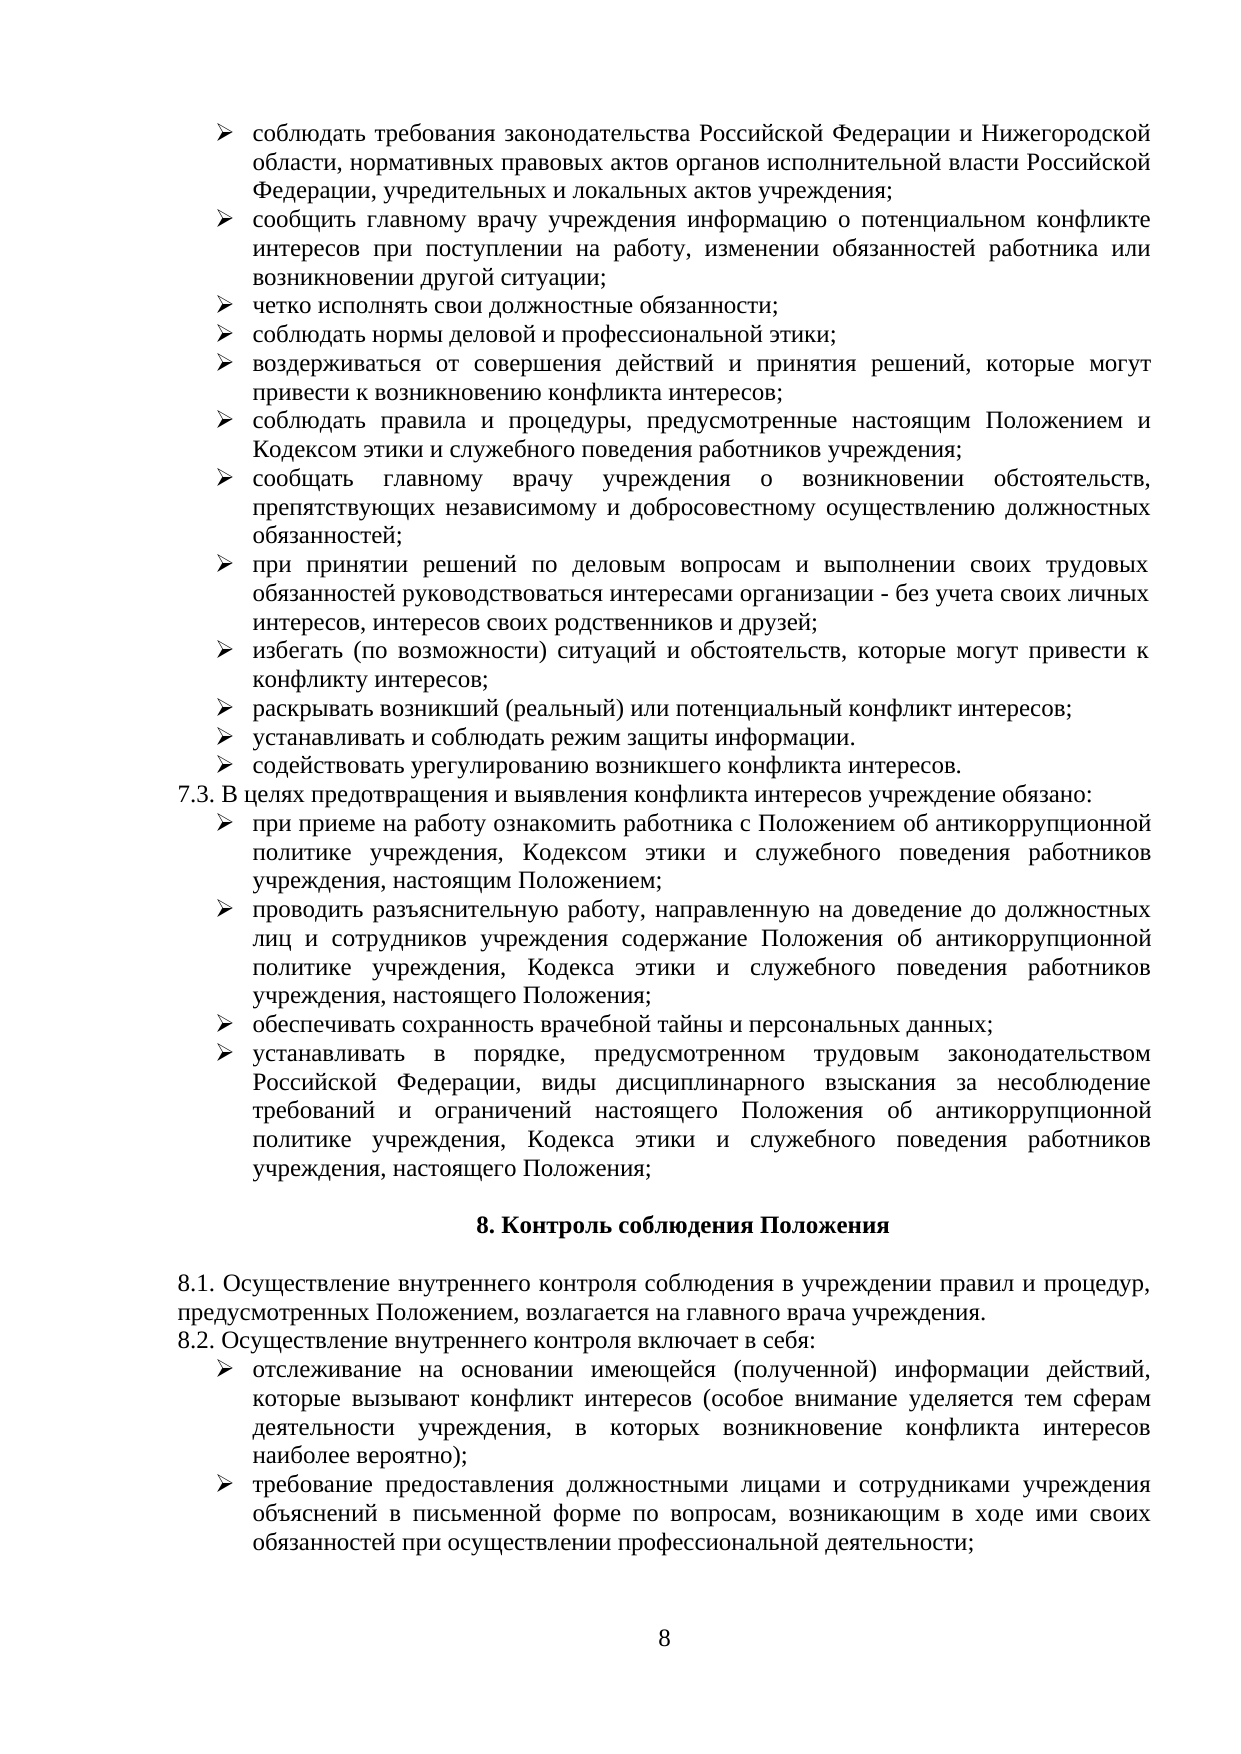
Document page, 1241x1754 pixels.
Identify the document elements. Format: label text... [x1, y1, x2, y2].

list сообщать главному врачу учреждения о возникновении обстоятельств, препятствующих независимому и добросовестному осуществлению должностных обязанностей; [215, 463, 1152, 549]
text 8. Контроль соблюдения Положения [215, 1211, 1152, 1239]
list четко исполнять свои должностные обязанности; [215, 291, 1152, 319]
text 8.1. Осуществление внутреннего контроля соблюдения в учреждении правил и процедур, предусмотренных Положением, возлагается на главного врача учреждения. [177, 1268, 1152, 1326]
list раскрывать возникший (реальный) или потенциальный конфликт интересов; [215, 693, 1152, 722]
list проводить разъяснительную работу, направленную на доведение до должностных лиц и сотрудников учреждения содержание Положения об антикоррупционной политике учреждения, Кодекса этики и служебного поведения работников учреждения, настоящего Положения; [215, 894, 1152, 1009]
list отслеживание на основании имеющейся (полученной) информации действий, которые вызывают конфликт интересов (особое внимание уделяется тем сферам деятельности учреждения, в которых возникновение конфликта интересов наиболее вероятно); [215, 1354, 1152, 1469]
list содействовать урегулированию возникшего конфликта интересов. [215, 751, 1152, 779]
list при приеме на работу ознакомить работника с Положением об антикоррупционной политике учреждения, Кодексом этики и служебного поведения работников учреждения, настоящим Положением; [215, 808, 1152, 894]
text 7.3. В целях предотвращения и выявления конфликта интересов учреждение обязано: [177, 779, 1152, 808]
list соблюдать требования законодательства Российской Федерации и Нижегородской области, нормативных правовых актов органов исполнительной власти Российской Федерации, учредительных и локальных актов учреждения; [215, 118, 1152, 204]
list сообщить главному врачу учреждения информацию о потенциальном конфликте интересов при поступлении на работу, изменении обязанностей работника или возникновении другой ситуации; [215, 204, 1152, 291]
list при принятии решений по деловым вопросам и выполнении своих трудовых обязанностей руководствоваться интересами организации - без учета своих личных интересов, интересов своих родственников и друзей; [215, 549, 1149, 636]
text 8.2. Осуществление внутреннего контроля включает в себя: [177, 1326, 1152, 1354]
list соблюдать правила и процедуры, предусмотренные настоящим Положением и Кодексом этики и служебного поведения работников учреждения; [215, 406, 1152, 463]
list обеспечивать сохранность врачебной тайны и персональных данных; [215, 1009, 1152, 1038]
list требование предоставления должностными лицами и сотрудниками учреждения объяснений в письменной форме по вопросам, возникающим в ходе ими своих обязанностей при осуществлении профессиональной деятельности; [215, 1469, 1152, 1556]
list воздерживаться от совершения действий и принятия решений, которые могут привести к возникновению конфликта интересов; [215, 348, 1152, 406]
list соблюдать нормы деловой и профессиональной этики; [215, 319, 1152, 348]
list устанавливать в порядке, предусмотренном трудовым законодательством Российской Федерации, виды дисциплинарного взыскания за несоблюдение требований и ограничений настоящего Положения об антикоррупционной политике учреждения, Кодекса этики и служебного поведения работников учреждения, настоящего Положения; [215, 1038, 1152, 1182]
list устанавливать и соблюдать режим защиты информации. [215, 722, 1152, 751]
list избегать (по возможности) ситуаций и обстоятельств, которые могут привести к конфликту интересов; [215, 636, 1149, 693]
